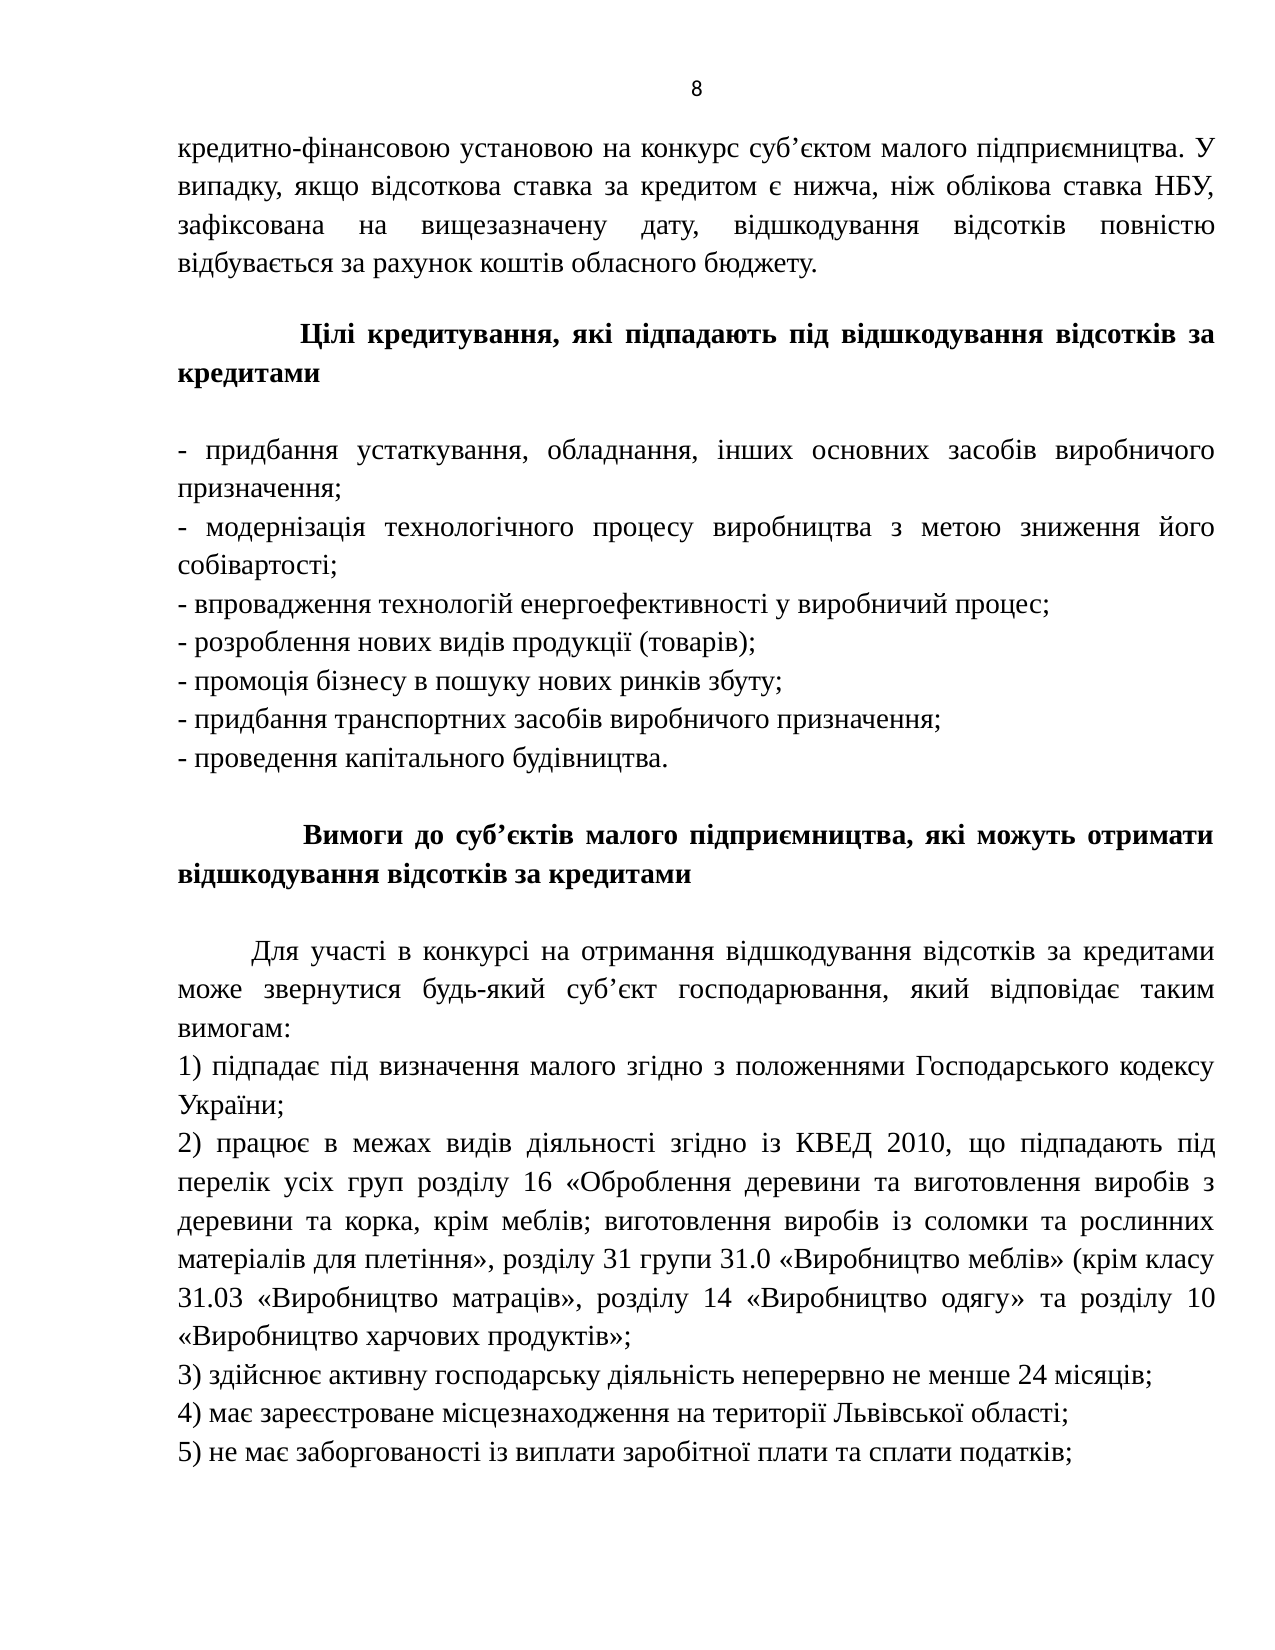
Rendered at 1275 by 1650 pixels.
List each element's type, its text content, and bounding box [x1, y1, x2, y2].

text 5) не має заборгованості із виплати заробітної плати та сплати податків; [177, 1434, 1216, 1467]
list - придбання устаткування, обладнання, інших основних засобів виробничого призначення; [177, 432, 1216, 504]
text 1) підпадає під визначення малого згідно з положеннями Господарського кодексу України; [177, 1048, 1216, 1121]
list - впровадження технологій енергоефективності у виробничий процес; [177, 586, 1216, 619]
list - розроблення нових видів продукції (товарів); [177, 624, 1216, 658]
text 3) здійснює активну господарську діяльність неперервно не менше 24 місяців; [177, 1357, 1216, 1390]
text 2) працює в межах видів діяльності згідно із КВЕД 2010, що підпадають під перелік усіх груп розділу 16 «Оброблення деревини та виготовлення виробів з деревини та корка, крім меблів; виготовлення виробів із соломки та рослинних матеріалів для плетіння», розділу 31 групи 31.0 «Виробництво меблів» (крім класу 31.03 «Виробництво матраців», розділу 14 «Виробництво одягу» та розділу 10 «Виробництво харчових продуктів»; [177, 1126, 1216, 1352]
text 4) має зареєстроване місцезнаходження на території Львівської області; [177, 1395, 1216, 1429]
text Для участі в конкурсі на отримання відшкодування відсотків за кредитами може звернутися будь-який суб’єкт господарювання, який відповідає таким вимогам: [177, 933, 1216, 1043]
list - модернізація технологічного процесу виробництва з метою зниження його собівартості; [177, 509, 1216, 581]
list - проведення капітального будівництва. [177, 740, 1216, 774]
list - промоція бізнесу в пошуку нових ринків збуту; [177, 663, 1216, 697]
text Вимоги до суб’єктів малого підприємництва, які можуть отримати відшкодування відсотків за кредитами [177, 817, 1216, 889]
list - придбання транспортних засобів виробничого призначення; [177, 702, 1216, 735]
text Цілі кредитування, які підпадають під відшкодування відсотків за кредитами [177, 316, 1216, 388]
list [177, 130, 1216, 279]
